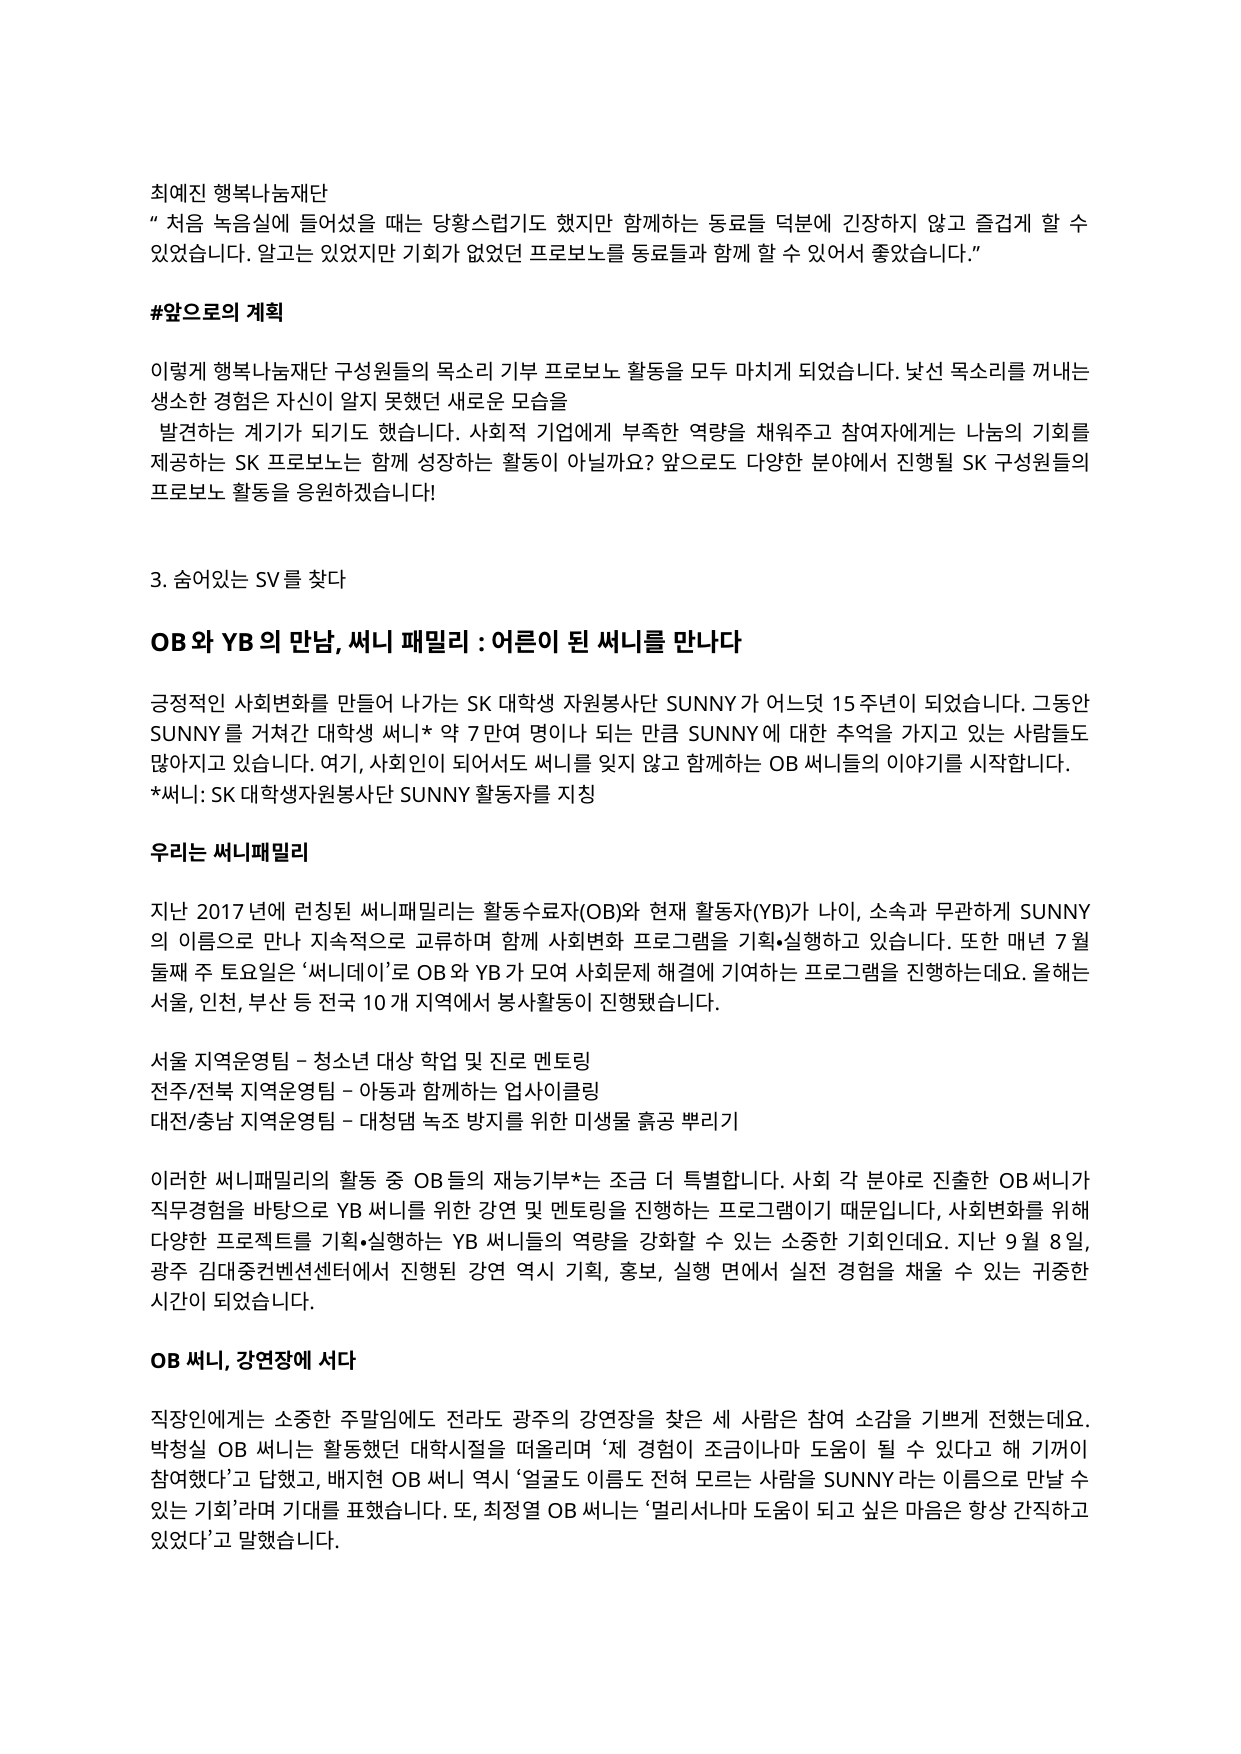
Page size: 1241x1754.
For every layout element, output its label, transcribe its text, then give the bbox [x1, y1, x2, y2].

text 지난 2017년에 런칭된 써니패밀리는 활동수료자(OB)와 현재 활동자(YB)가 나이, 소속과 무관하게 SUNNY의 이름으로 만나 지속적으로 교류하며 함께 사회변화 프로그램을 기획•실행하고 있습니다. 또한 매년 7월 둘째 주 토요일은 ‘써니데이’로 OB와 YB가 모여 사회문제 해결에 기여하는 프로그램을 진행하는데요. 올해는 서울, 인천, 부산 등 전국 10개 지역에서 봉사활동이 진행됐습니다. [150, 895, 1090, 1017]
text 이렇게 행복나눔재단 구성원들의 목소리 기부 프로보노 활동을 모두 마치게 되었습니다. 낯선 목소리를 꺼내는 생소한 경험은 자신이 알지 못했던 새로운 모습을 [150, 355, 1090, 416]
text *써니: SK 대학생자원봉사단 SUNNY 활동자를 지칭 [150, 778, 1090, 808]
text 이러한 써니패밀리의 활동 중 OB들의 재능기부*는 조금 더 특별합니다. 사회 각 분야로 진출한 OB써니가 직무경험을 바탕으로 YB 써니를 위한 강연 및 멘토링을 진행하는 프로그램이기 때문입니다, 사회변화를 위해 다양한 프로젝트를 기획•실행하는 YB 써니들의 역량을 강화할 수 있는 소중한 기회인데요. 지난 9월 8일, 광주 김대중컨벤션센터에서 진행된 강연 역시 기획, 홍보, 실행 면에서 실전 경험을 채울 수 있는 귀중한 시간이 되었습니다. [150, 1164, 1090, 1316]
text OB 써니, 강연장에 서다 [150, 1344, 1090, 1374]
text “ 처음 녹음실에 들어섰을 때는 당황스럽기도 했지만 함께하는 동료들 덕분에 긴장하지 않고 즐겁게 할 수 있었습니다. 알고는 있었지만 기회가 없었던 프로보노를 동료들과 함께 할 수 있어서 좋았습니다.” [150, 207, 1090, 268]
text 긍정적인 사회변화를 만들어 나가는 SK 대학생 자원봉사단 SUNNY가 어느덧 15주년이 되었습니다. 그동안 SUNNY를 거쳐간 대학생 써니* 약 7만여 명이나 되는 만큼 SUNNY에 대한 추억을 가지고 있는 사람들도 많아지고 있습니다. 여기, 사회인이 되어서도 써니를 잊지 않고 함께하는 OB 써니들의 이야기를 시작합니다. [150, 687, 1090, 778]
text 발견하는 계기가 되기도 했습니다. 사회적 기업에게 부족한 역량을 채워주고 참여자에게는 나눔의 기회를 제공하는 SK 프로보노는 함께 성장하는 활동이 아닐까요? 앞으로도 다양한 분야에서 진행될 SK 구성원들의 프로보노 활동을 응원하겠습니다! [150, 416, 1090, 507]
text 3. 숨어있는 SV를 찾다 [150, 563, 1090, 594]
text OB와 YB의 만남, 써니 패밀리 : 어른이 된 써니를 만나다 [150, 622, 1090, 658]
text 최예진 행복나눔재단 [150, 177, 1090, 207]
text 서울 지역운영팀 – 청소년 대상 학업 및 진로 멘토링 [150, 1045, 1090, 1075]
text 전주/전북 지역운영팀 – 아동과 함께하는 업사이클링 [150, 1075, 1090, 1106]
text 대전/충남 지역운영팀 – 대청댐 녹조 방지를 위한 미생물 흙공 뿌리기 [150, 1106, 1090, 1136]
text 우리는 써니패밀리 [150, 837, 1090, 867]
text #앞으로의 계획 [150, 296, 1090, 327]
text 직장인에게는 소중한 주말임에도 전라도 광주의 강연장을 찾은 세 사람은 참여 소감을 기쁘게 전했는데요. 박청실 OB 써니는 활동했던 대학시절을 떠올리며 ‘제 경험이 조금이나마 도움이 될 수 있다고 해 기꺼이 참여했다’고 답했고, 배지현 OB 써니 역시 ‘얼굴도 이름도 전혀 모르는 사람을 SUNNY라는 이름으로 만날 수 있는 기회’라며 기대를 표했습니다. 또, 최정열 OB 써니는 ‘멀리서나마 도움이 되고 싶은 마음은 항상 간직하고 있었다’고 말했습니다. [150, 1403, 1090, 1554]
